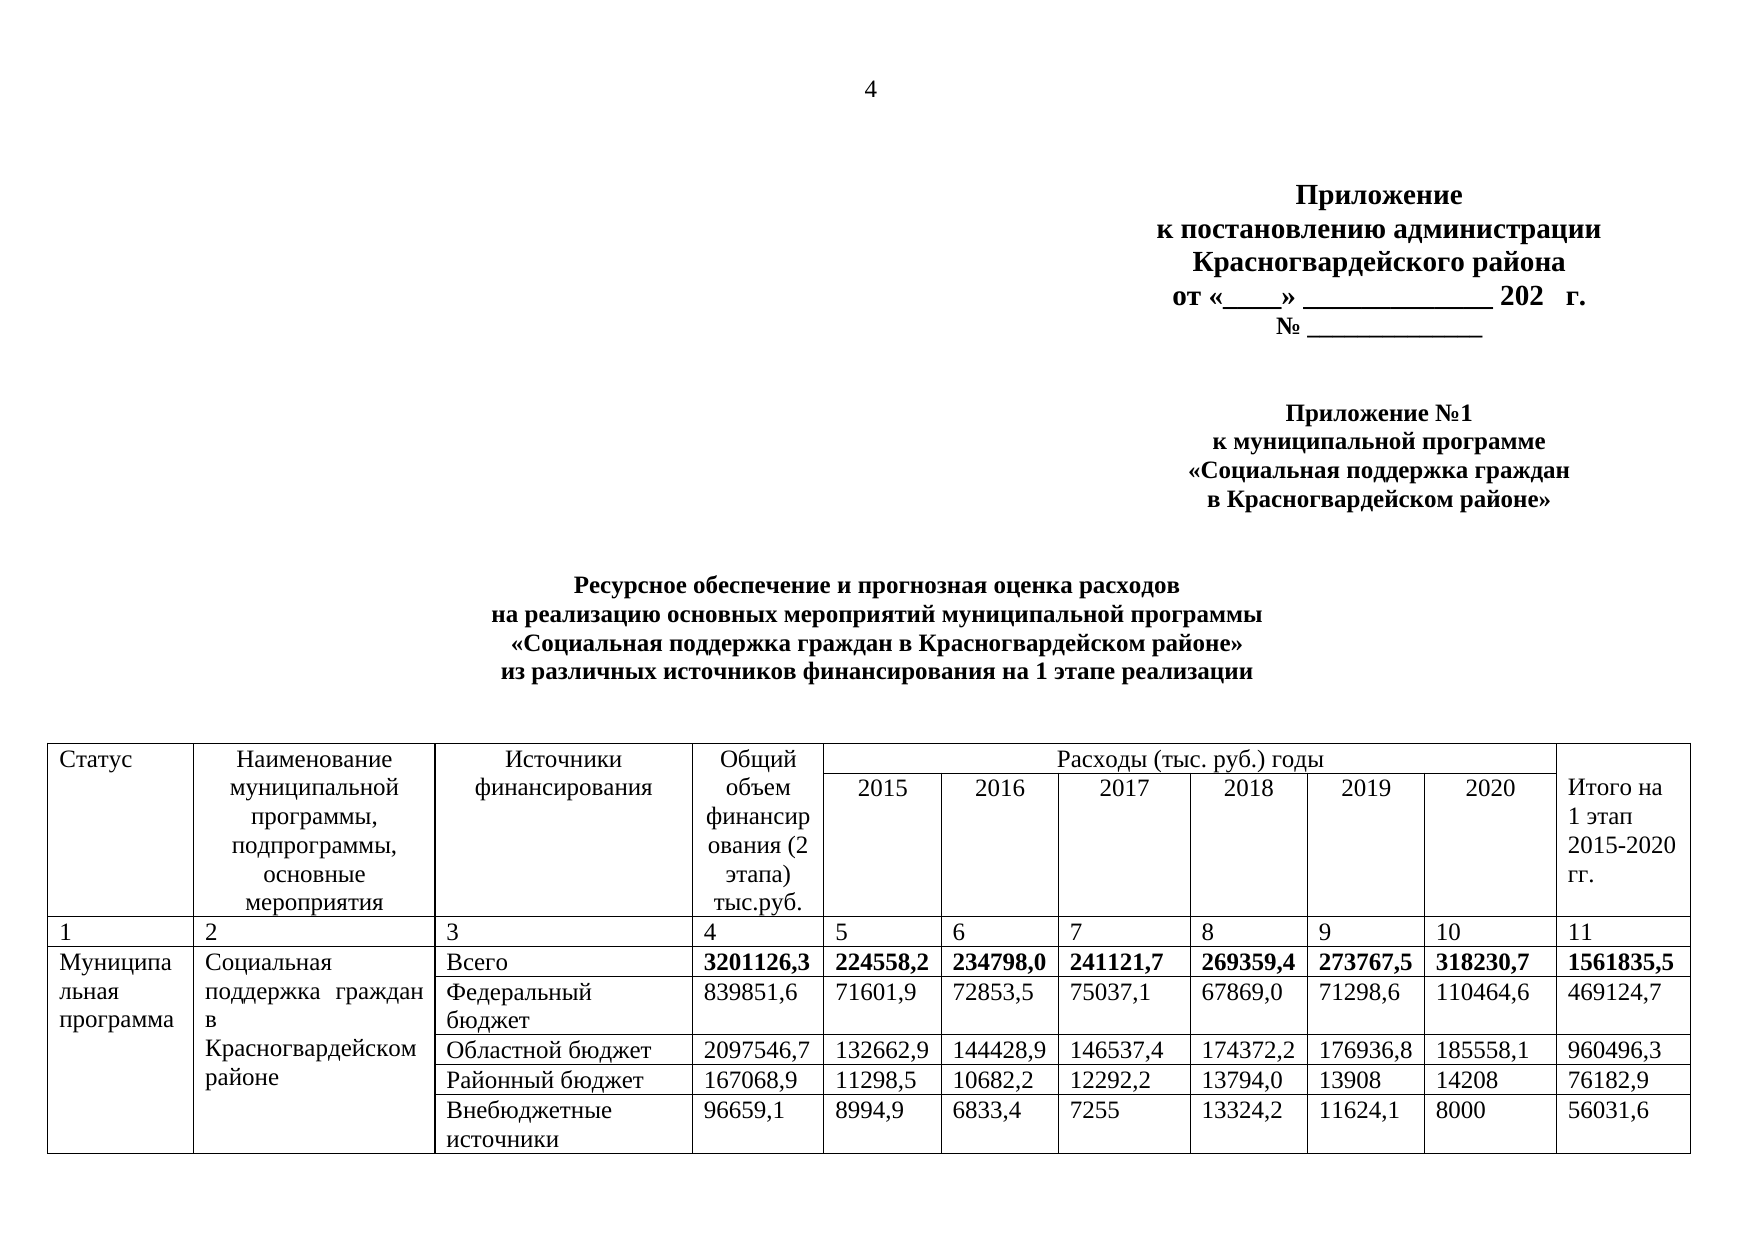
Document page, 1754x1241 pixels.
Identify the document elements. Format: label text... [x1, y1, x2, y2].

table_cell 11298,5 [824, 1065, 941, 1094]
table_cell 234798,0 [942, 947, 1058, 976]
text в Красногвардейском районе» [47, 484, 1707, 513]
table_cell 224558,2 [824, 947, 941, 976]
table_cell 11624,1 [1308, 1095, 1424, 1152]
table_header Статус [48, 744, 193, 916]
table_cell 132662,9 [824, 1035, 941, 1064]
table_cell 71298,6 [1308, 977, 1424, 1034]
table_cell 11 [1557, 917, 1690, 946]
table_cell 13324,2 [1191, 1095, 1307, 1152]
table_cell 13794,0 [1191, 1065, 1307, 1094]
table_cell 174372,2 [1191, 1035, 1307, 1064]
table_cell 185558,1 [1425, 1035, 1556, 1064]
text от «____» _____________ 202 г. [47, 278, 1707, 311]
table_cell 7255 [1059, 1095, 1190, 1152]
table_cell 71601,9 [824, 977, 941, 1034]
text «Социальная поддержка граждан в Красногвардейском районе» [47, 628, 1707, 656]
table_header Наименование муниципальной программы, подпрограммы, основные мероприятия [194, 744, 434, 916]
table_cell 2020 [1425, 774, 1556, 916]
table_cell 3 [436, 917, 692, 946]
text «Социальная поддержка граждан [47, 455, 1707, 484]
text Красногвардейского района [47, 244, 1707, 278]
table_cell 2097546,7 [693, 1035, 823, 1064]
table_cell 8000 [1425, 1095, 1556, 1152]
table_cell 67869,0 [1191, 977, 1307, 1034]
table_cell 12292,2 [1059, 1065, 1190, 1094]
table_cell 273767,5 [1308, 947, 1424, 976]
table_cell Внебюджетные источники [436, 1095, 692, 1152]
text Приложение [47, 177, 1707, 211]
table_cell 318230,7 [1425, 947, 1556, 976]
table_cell 3201126,3 [693, 947, 823, 976]
table_cell 72853,5 [942, 977, 1058, 1034]
table_cell 176936,8 [1308, 1035, 1424, 1064]
table_cell 2016 [942, 774, 1058, 916]
text из различных источников финансирования на 1 этапе реализации [47, 656, 1707, 685]
table_header Общий объем финансирования (2 этапа) тыс.руб. [693, 744, 823, 916]
table_cell 8 [1191, 917, 1307, 946]
table_cell 110464,6 [1425, 977, 1556, 1034]
table_cell 4 [693, 917, 823, 946]
table_header Источники финансирования [436, 744, 692, 916]
table_cell 960496,3 [1557, 1035, 1690, 1064]
table_header Расходы (тыс. руб.) годы [824, 744, 1556, 772]
table_cell 14208 [1425, 1065, 1556, 1094]
table_cell 1 [48, 917, 193, 946]
text № ______________ [47, 311, 1707, 340]
table_cell 10 [1425, 917, 1556, 946]
table_cell 6833,4 [942, 1095, 1058, 1152]
table_cell 839851,6 [693, 977, 823, 1034]
text Ресурсное обеспечение и прогнозная оценка расходов [47, 570, 1707, 599]
table_cell 10682,2 [942, 1065, 1058, 1094]
table_cell 2015 [824, 774, 941, 916]
table_cell 96659,1 [693, 1095, 823, 1152]
table_cell 1561835,5 [1557, 947, 1690, 976]
table_cell 241121,7 [1059, 947, 1190, 976]
table_cell Федеральный бюджет [436, 977, 692, 1034]
text Приложение №1 [47, 398, 1707, 426]
table_cell Всего [436, 947, 692, 976]
text к постановлению администрации [47, 211, 1707, 244]
text к муниципальной программе [47, 426, 1707, 455]
table_cell 2018 [1191, 774, 1307, 916]
table_cell 144428,9 [942, 1035, 1058, 1064]
table_cell 2019 [1308, 774, 1424, 916]
table_cell 167068,9 [693, 1065, 823, 1094]
table_cell 469124,7 [1557, 977, 1690, 1034]
table_cell 2017 [1059, 774, 1190, 916]
table_cell 75037,1 [1059, 977, 1190, 1034]
table_cell 8994,9 [824, 1095, 941, 1152]
table_cell 76182,9 [1557, 1065, 1690, 1094]
table_header Итого на 1 этап 2015-2020 гг. [1557, 744, 1690, 916]
table_cell Районный бюджет [436, 1065, 692, 1094]
table_cell Муниципальная программа [48, 947, 193, 1152]
table_cell 5 [824, 917, 941, 946]
table_cell 7 [1059, 917, 1190, 946]
table_cell 146537,4 [1059, 1035, 1190, 1064]
table_cell 6 [942, 917, 1058, 946]
table_cell Социальная поддержка граждан в Красногвардейском районе [194, 947, 434, 1152]
table_cell 269359,4 [1191, 947, 1307, 976]
text на реализацию основных мероприятий муниципальной программы [47, 599, 1707, 628]
table_cell 13908 [1308, 1065, 1424, 1094]
table_cell 2 [194, 917, 434, 946]
table_cell 56031,6 [1557, 1095, 1690, 1152]
table_cell Областной бюджет [436, 1035, 692, 1064]
table_cell 9 [1308, 917, 1424, 946]
